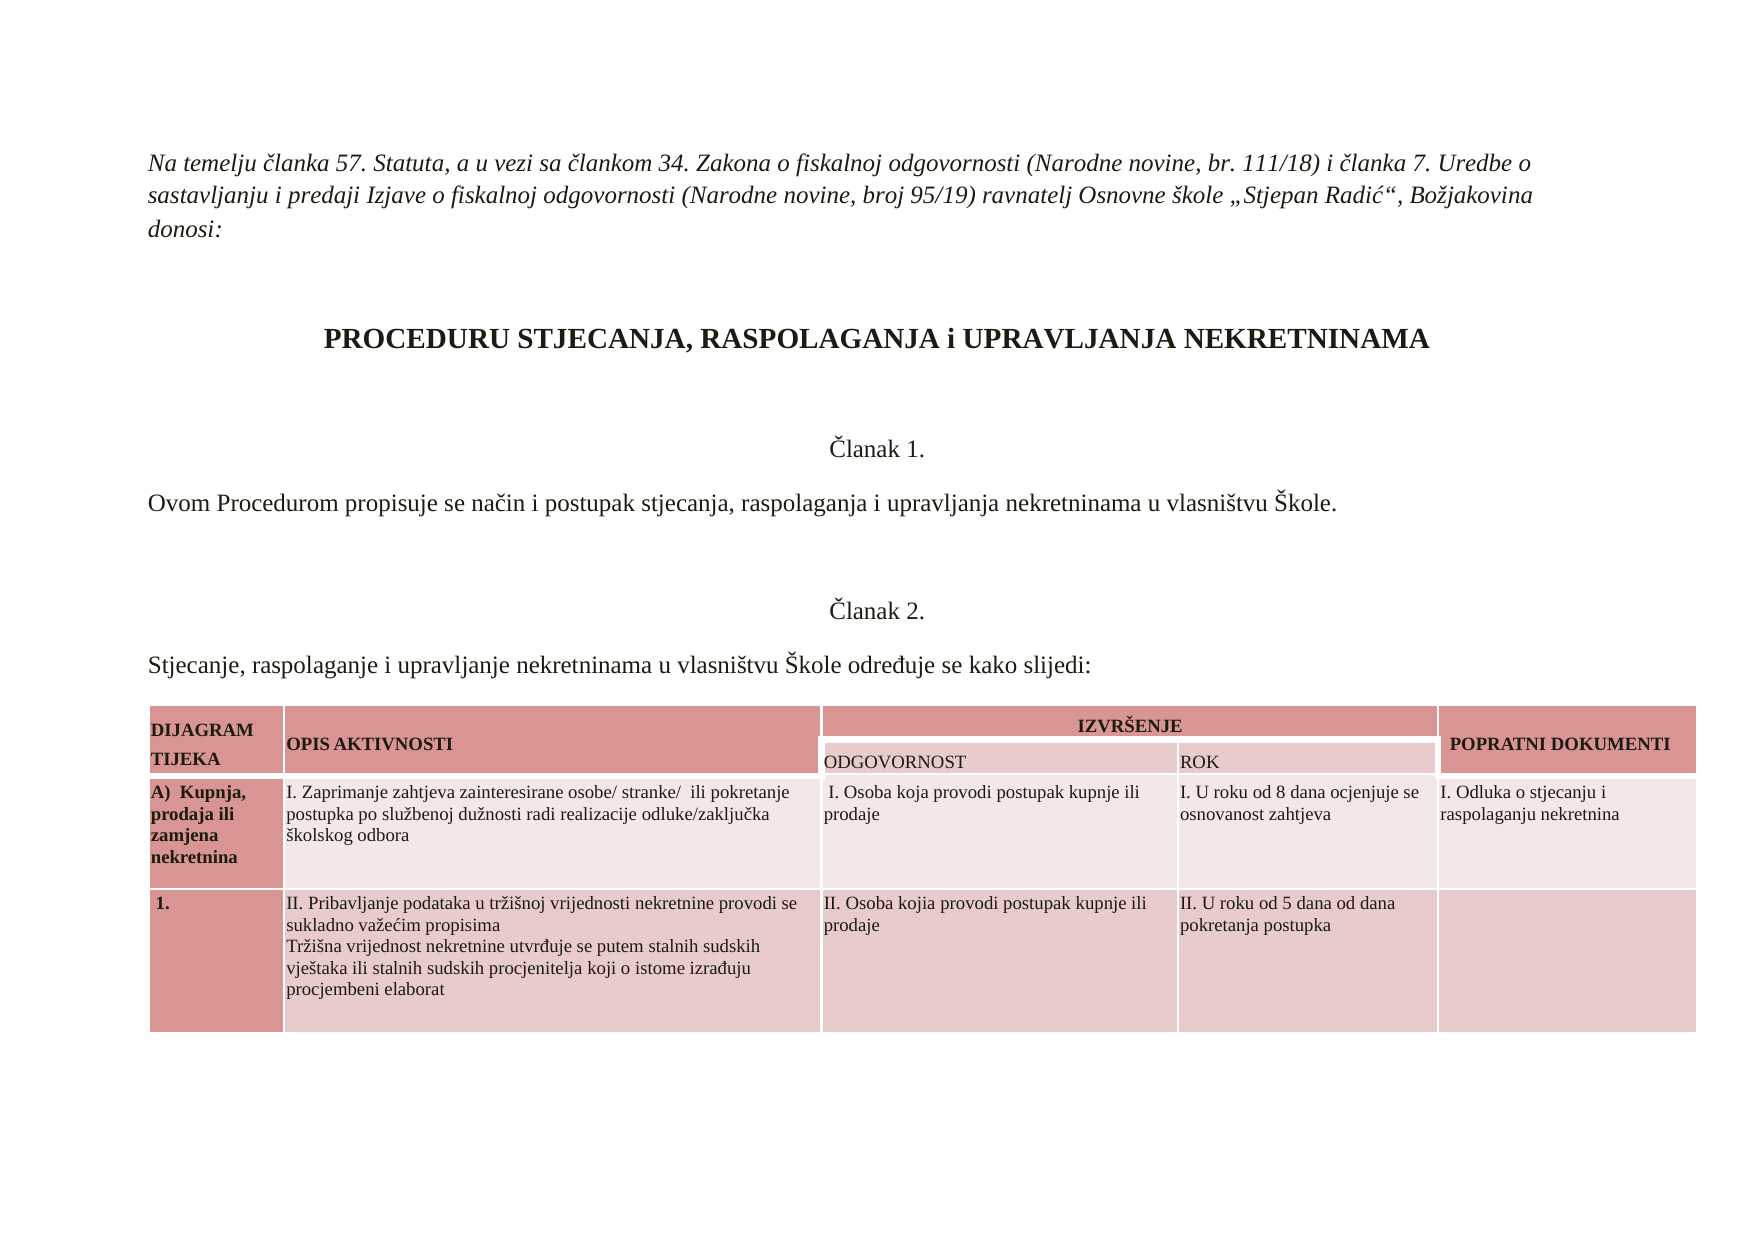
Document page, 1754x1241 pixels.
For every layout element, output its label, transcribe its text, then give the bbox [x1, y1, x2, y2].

table_cell [1439, 890, 1696, 1032]
table_cell ROK [1179, 743, 1435, 773]
table_cell I. Zaprimanje zahtjeva zainteresirane osobe/ stranke/ ili pokretanje postupka po službenoj dužnosti radi realizacije odluke/zaključka školskog odbora [285, 779, 820, 888]
table_cell II. Pribavljanje podataka u tržišnoj vrijednosti nekretnine provodi se sukladno važećim propisima Tržišna vrijednost nekretnine utvrđuje se putem stalnih sudskih vještaka ili stalnih sudskih procjenitelja koji o istome izrađuju procjembeni elaborat [285, 890, 820, 1032]
table_cell ODGOVORNOST [825, 743, 1177, 773]
text Članak 2. [148, 596, 1606, 625]
table_header DIJAGRAM TIJEKA [150, 706, 283, 773]
table_cell II. Osoba kojia provodi postupak kupnje ili prodaje [823, 890, 1177, 1032]
text Ovom Procedurom propisuje se način i postupak stjecanja, raspolaganja i upravljanja nekretninama u vlasništvu Škole. [148, 488, 1606, 517]
table_cell I. Osoba koja provodi postupak kupnje ili prodaje [823, 775, 1177, 888]
table_cell I. U roku od 8 dana ocjenjuje se osnovanost zahtjeva [1179, 775, 1437, 888]
table_cell 1. [150, 890, 283, 1032]
text PROCEDURU STJECANJA, RASPOLAGANJA i UPRAVLJANJA NEKRETNINAMA [148, 321, 1606, 355]
text Na temelju članka 57. Statuta, a u vezi sa člankom 34. Zakona o fiskalnoj odgovornosti (Narodne novine, br. 111/18) i članka 7. Uredbe o sastavljanju i predaji Izjave o fiskalnoj odgovornosti (Narodne novine, broj 95/19) ravnatelj Osnovne škole „Stjepan Radić“, Božjakovina donosi: [148, 148, 1606, 242]
text Članak 1. [148, 434, 1606, 463]
table_header IZVRŠENJE [823, 706, 1437, 736]
table_header OPIS AKTIVNOSTI [285, 706, 820, 773]
text Stjecanje, raspolaganje i upravljanje nekretninama u vlasništvu Škole određuje se kako slijedi: [148, 650, 1606, 679]
table_header POPRATNI DOKUMENTI [1439, 706, 1696, 773]
table_cell II. U roku od 5 dana od dana pokretanja postupka [1179, 890, 1437, 1032]
table_cell I. Odluka o stjecanju i raspolaganju nekretnina [1439, 779, 1696, 888]
table_cell A) Kupnja, prodaja ili zamjena nekretnina [150, 779, 283, 888]
